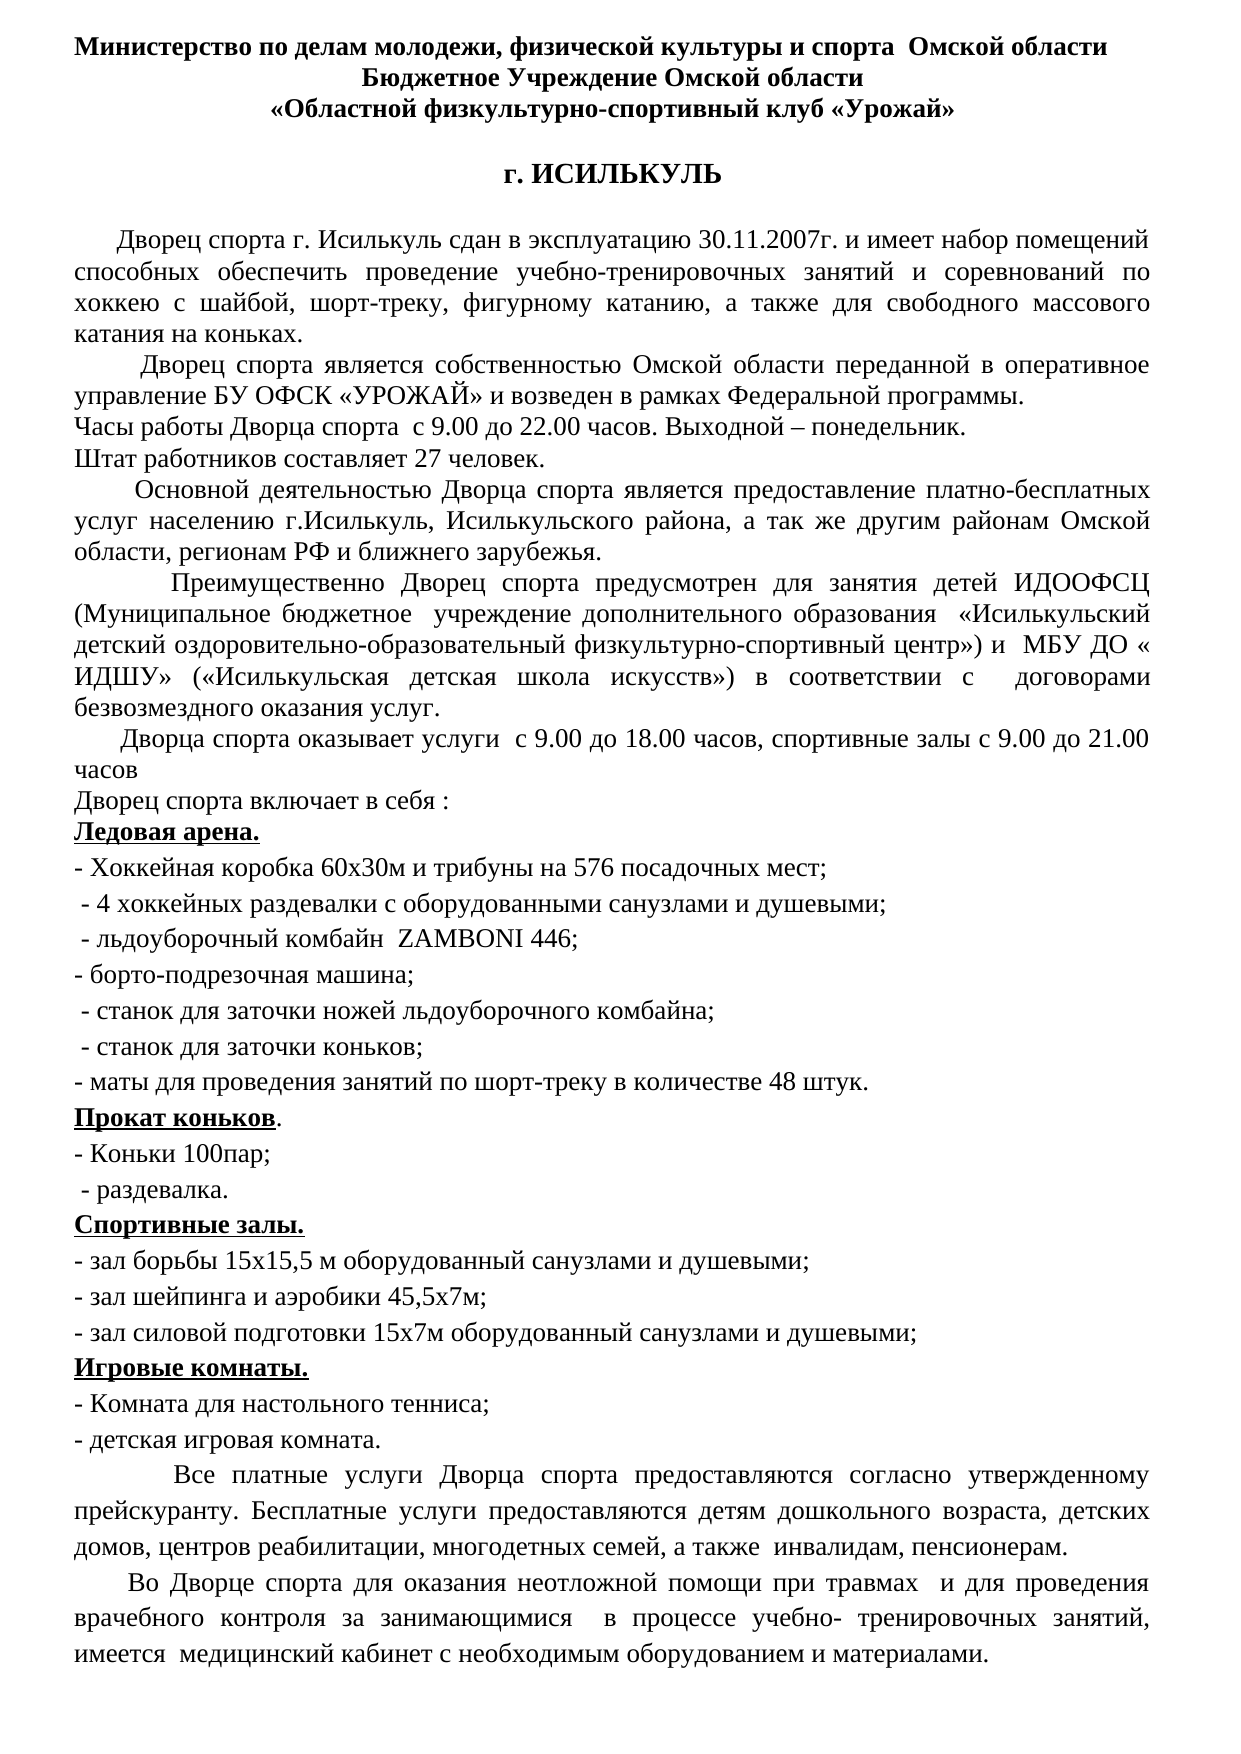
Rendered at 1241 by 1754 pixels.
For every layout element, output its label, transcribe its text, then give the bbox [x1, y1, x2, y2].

text - маты для проведения занятий по шорт-треку в количестве 48 штук. [74, 1066, 1152, 1097]
text - Комната для настольного тенниса; [74, 1387, 1152, 1418]
text - Коньки 100пар; [74, 1137, 1152, 1168]
text «Областной физкультурно-спортивный клуб «Урожай» [74, 92, 1152, 123]
text Прокат коньков. [74, 1101, 1152, 1132]
text Все платные услуги Дворца спорта предоставляются согласно утвержденному прейскуранту. Бесплатные услуги предоставляются детям дошкольного возраста, детских домов, центров реабилитации, многодетных семей, а также инвалидам, пенсионерам. [74, 1458, 1152, 1561]
text Ледовая арена. [74, 815, 1152, 847]
text - детская игровая комната. [74, 1423, 1152, 1454]
text Дворца спорта оказывает услуги с 9.00 до 18.00 часов, спортивные залы с 9.00 до 21.00 часов [74, 722, 1152, 784]
text г. ИСИЛЬКУЛЬ [74, 157, 1152, 190]
text - зал силовой подготовки 15х7м оборудованный санузлами и душевыми; [74, 1316, 1152, 1347]
text - борто-подрезочная машина; [74, 958, 1152, 989]
text Дворец спорта г. Исилькуль сдан в эксплуатацию 30.11.2007г. и имеет набор помещений способных обеспечить проведение учебно-тренировочных занятий и соревнований по хоккею с шайбой, шорт-треку, фигурному катанию, а также для свободного массового катания на коньках. [74, 224, 1152, 348]
text Бюджетное Учреждение Омской области [74, 61, 1152, 92]
text - раздевалка. [74, 1173, 1152, 1204]
text - зал борьбы 15х15,5 м оборудованный санузлами и душевыми; [74, 1244, 1152, 1275]
text - зал шейпинга и аэробики 45,5х7м; [74, 1280, 1152, 1311]
text Преимущественно Дворец спорта предусмотрен для занятия детей ИДООФСЦ (Муниципальное бюджетное учреждение дополнительного образования «Исилькульский детский оздоровительно-образовательный физкультурно-спортивный центр») и МБУ ДО « ИДШУ» («Исилькульская детская школа искусств») в соответствии с договорами безвозмездного оказания услуг. [74, 566, 1152, 722]
text Игровые комнаты. [74, 1351, 1152, 1382]
text - льдоуборочный комбайн ZAMBONI 446; [74, 923, 1152, 954]
text Министерство по делам молодежи, физической культуры и спорта Омской области [74, 29, 1181, 61]
text Часы работы Дворца спорта с 9.00 до 22.00 часов. Выходной – понедельник. [74, 411, 1152, 442]
text - станок для заточки ножей льдоуборочного комбайна; [74, 994, 1152, 1025]
text - Хоккейная коробка 60х30м и трибуны на 576 посадочных мест; [74, 851, 1152, 882]
text Спортивные залы. [74, 1208, 1152, 1239]
text Во Дворце спорта для оказания неотложной помощи при травмах и для проведения врачебного контроля за занимающимися в процессе учебно- тренировочных занятий, имеется медицинский кабинет с необходимым оборудованием и материалами. [74, 1566, 1152, 1668]
text Дворец спорта включает в себя : [74, 784, 1152, 815]
text - 4 хоккейных раздевалки с оборудованными санузлами и душевыми; [74, 887, 1152, 918]
text Основной деятельностью Дворца спорта является предоставление платно-бесплатных услуг населению г.Исилькуль, Исилькульского района, а так же другим районам Омской области, регионам РФ и ближнего зарубежья. [74, 473, 1152, 566]
text Штат работников составляет 27 человек. [74, 442, 1152, 473]
text Дворец спорта является собственностью Омской области переданной в оперативное управление БУ ОФСК «УРОЖАЙ» и возведен в рамках Федеральной программы. [74, 348, 1152, 411]
text - станок для заточки коньков; [74, 1030, 1152, 1061]
